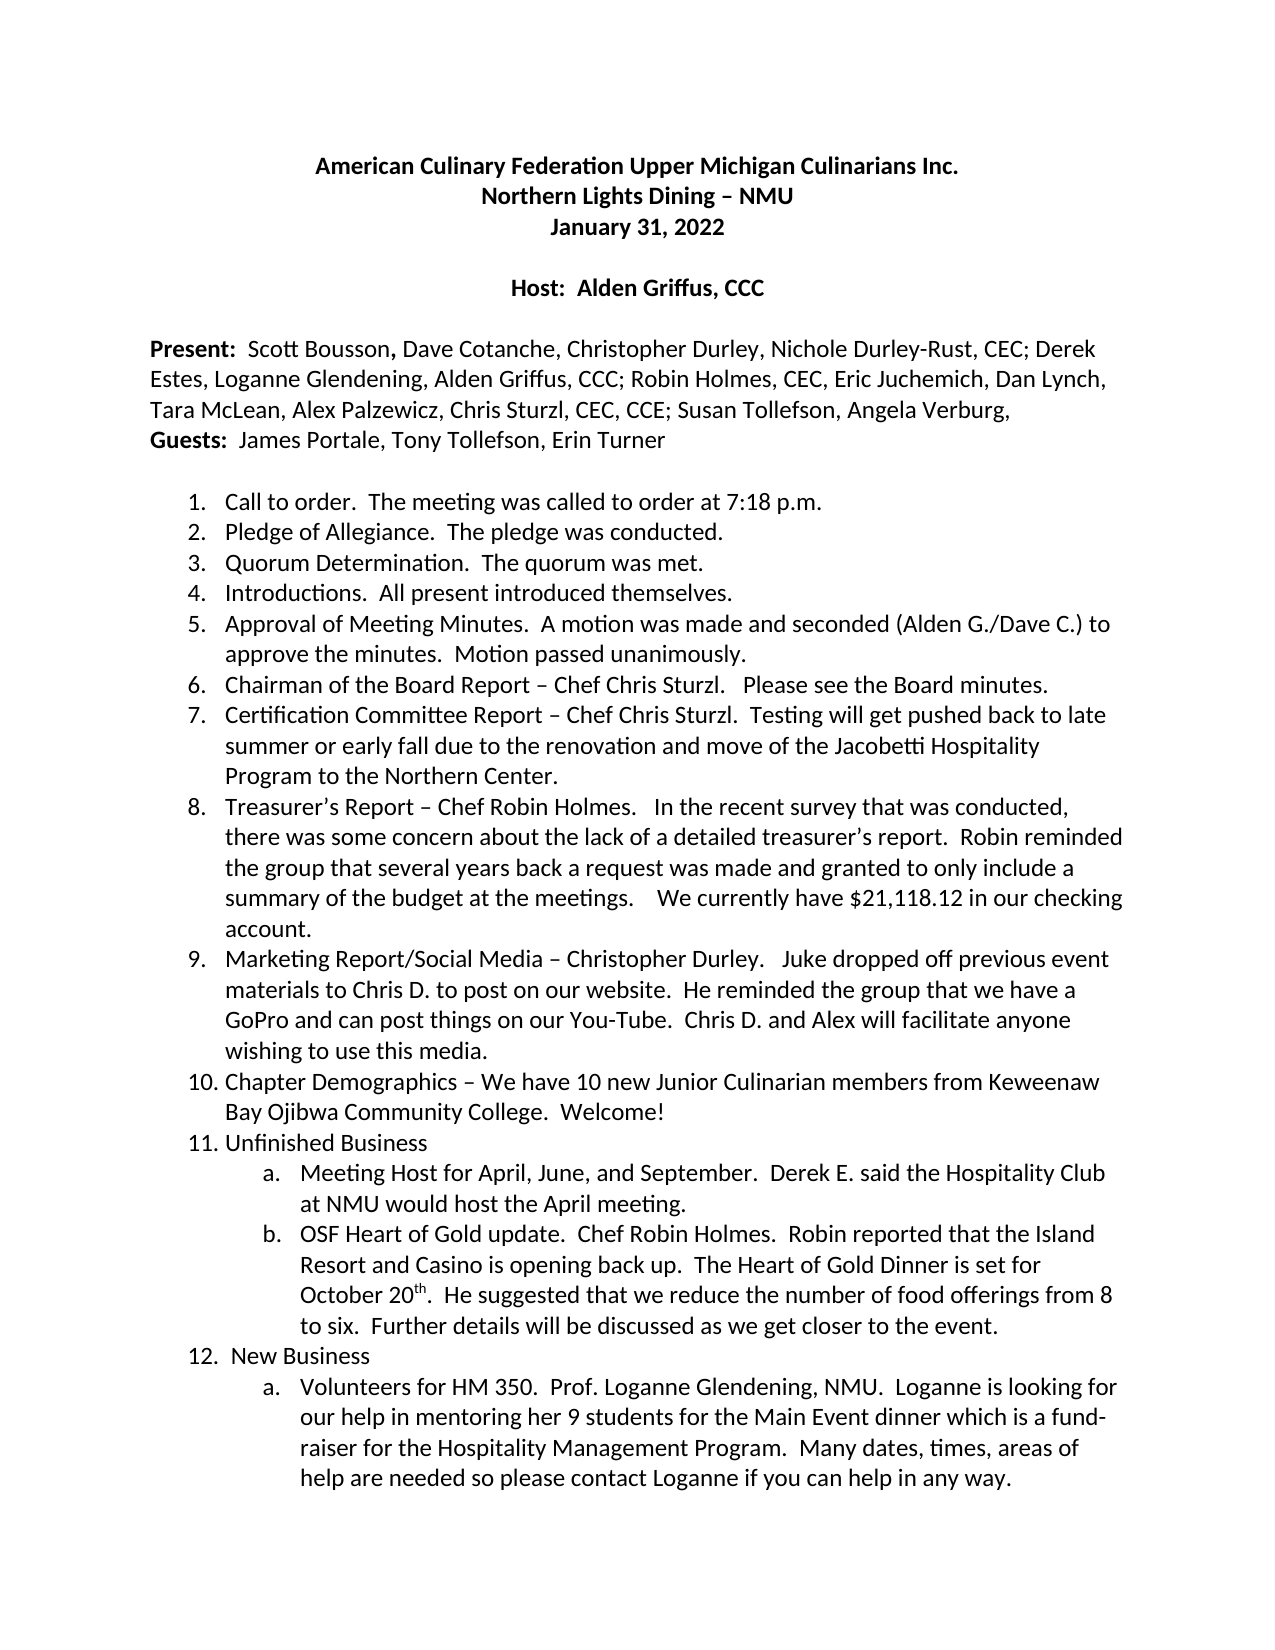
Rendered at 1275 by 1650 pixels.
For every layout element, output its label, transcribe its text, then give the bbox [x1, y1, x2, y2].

list Meeting Host for April, June, and September. Derek E. said the Hospitality Club at NMU would host the April meeting. [262, 1157, 1125, 1218]
list Pledge of Allegiance. The pledge was conducted. [187, 516, 1125, 547]
list Quorum Determination. The quorum was met. [187, 547, 1125, 577]
text American Culinary Federation Upper Michigan Culinarians Inc. [150, 150, 1125, 181]
list Marketing Report/Social Media – Christopher Durley. Juke dropped off previous event materials to Chris D. to post on our website. He reminded the group that we have a GoPro and can post things on our You-Tube. Chris D. and Alex will facilitate anyone wishing to use this media. [187, 943, 1125, 1066]
list OSF Heart of Gold update. Chef Robin Holmes. Robin reported that the Island Resort and Casino is opening back up. The Heart of Gold Dinner is set for October 20th. He suggested that we reduce the number of food offerings from 8 to six. Further details will be discussed as we get closer to the event. [262, 1218, 1125, 1340]
list Chairman of the Board Report – Chef Chris Sturzl. Please see the Board minutes. [187, 669, 1125, 699]
list Introductions. All present introduced themselves. [187, 577, 1125, 608]
text Present: Scott Bousson, Dave Cotanche, Christopher Durley, Nichole Durley-Rust, CEC; Derek Estes, Loganne Glendening, Alden Griffus, CCC; Robin Holmes, CEC, Eric Juchemich, Dan Lynch, Tara McLean, Alex Palzewicz, Chris Sturzl, CEC, CCE; Susan Tollefson, Angela Verburg, [150, 333, 1125, 425]
list Unfinished Business [187, 1127, 1125, 1157]
list New Business [187, 1340, 1125, 1371]
text Northern Lights Dining – NMU [150, 181, 1125, 211]
text January 31, 2022 [150, 211, 1125, 242]
list Call to order. The meeting was called to order at 7:18 p.m. [187, 486, 1125, 516]
list Treasurer’s Report – Chef Robin Holmes. In the recent survey that was conducted, there was some concern about the lack of a detailed treasurer’s report. Robin reminded the group that several years back a request was made and granted to only include a summary of the budget at the meetings. We currently have $21,118.12 in our checking account. [187, 791, 1125, 943]
list Chapter Demographics – We have 10 new Junior Culinarian members from Keweenaw Bay Ojibwa Community College. Welcome! [187, 1066, 1125, 1127]
list Volunteers for HM 350. Prof. Loganne Glendening, NMU. Loganne is looking for our help in mentoring her 9 students for the Main Event dinner which is a fund-raiser for the Hospitality Management Program. Many dates, times, areas of help are needed so please contact Loganne if you can help in any way. [262, 1371, 1125, 1493]
list Certification Committee Report – Chef Chris Sturzl. Testing will get pushed back to late summer or early fall due to the renovation and move of the Jacobetti Hospitality Program to the Northern Center. [187, 699, 1125, 791]
list Approval of Meeting Minutes. A motion was made and seconded (Alden G./Dave C.) to approve the minutes. Motion passed unanimously. [187, 608, 1125, 669]
text Guests: James Portale, Tony Tollefson, Erin Turner [150, 425, 1125, 455]
text Host: Alden Griffus, CCC [150, 272, 1125, 303]
